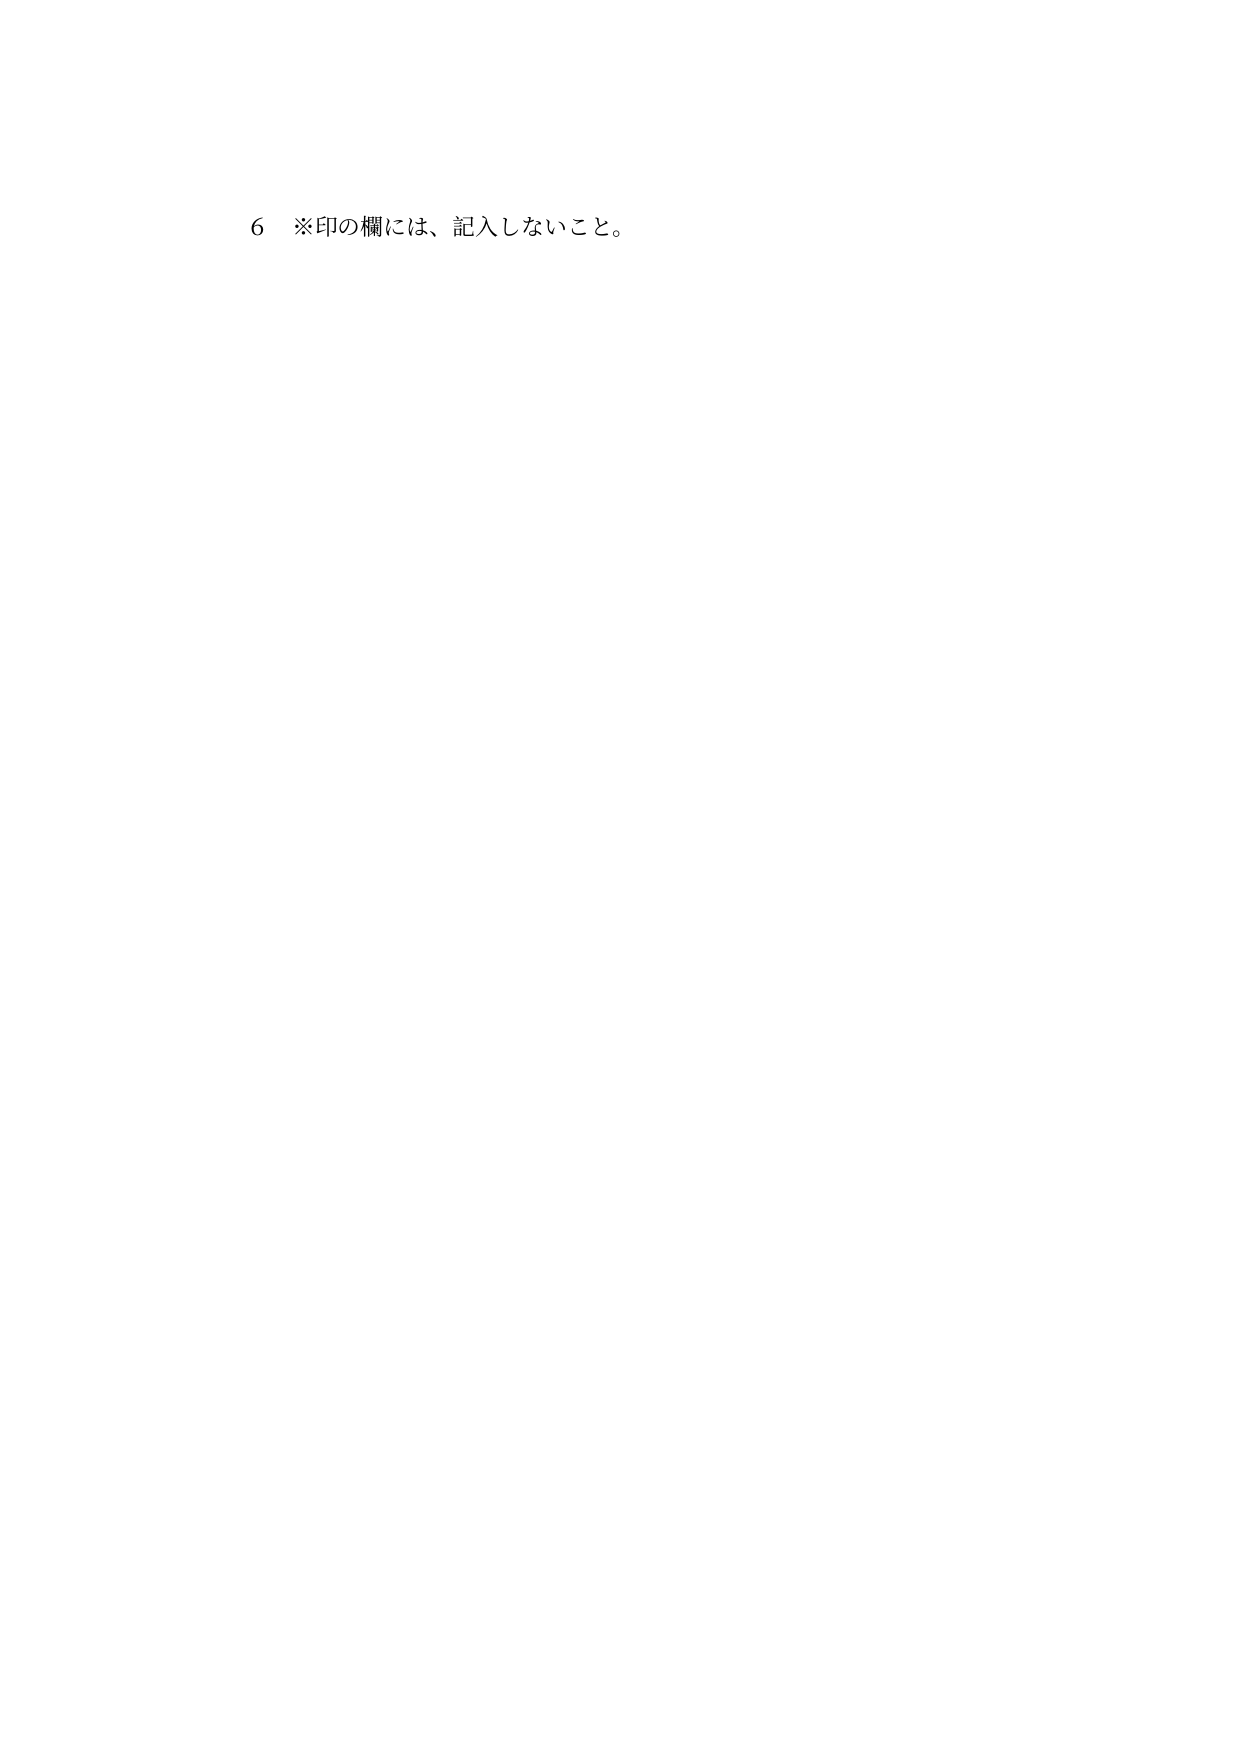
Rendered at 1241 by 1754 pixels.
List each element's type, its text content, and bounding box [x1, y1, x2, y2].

text ６ ※印の欄には、記入しないこと。 [177, 208, 1063, 243]
